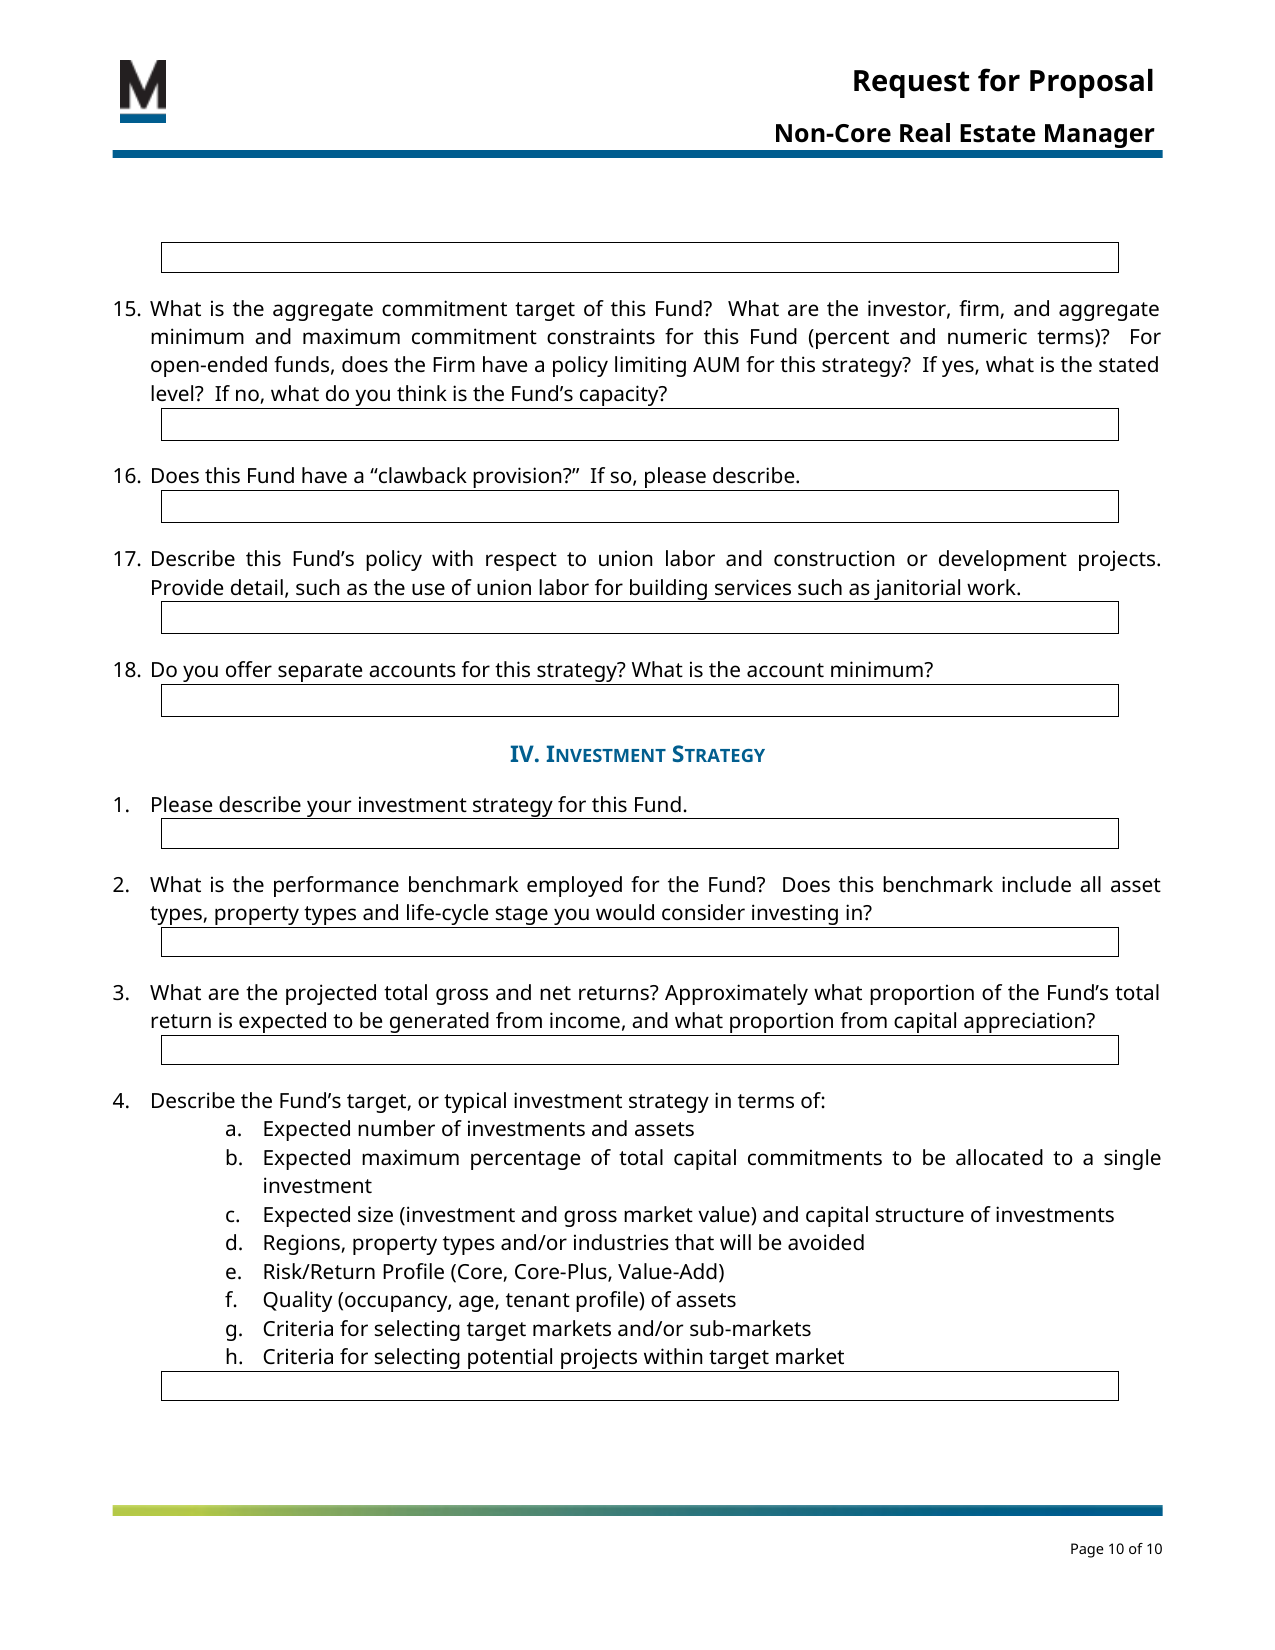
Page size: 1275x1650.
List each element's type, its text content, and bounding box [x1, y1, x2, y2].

list Expected number of investments and assets [225, 1114, 1162, 1143]
list Regions, property types and/or industries that will be avoided [225, 1228, 1162, 1257]
list Quality (occupancy, age, tenant profile) of assets [225, 1285, 1162, 1314]
table_header [162, 409, 1118, 440]
list What is the performance benchmark employed for the Fund? Does this benchmark include all asset types, property types and life-cycle stage you would consider investing in? [112, 870, 1162, 927]
list Please describe your investment strategy for this Fund. [112, 790, 1162, 818]
picture [112, 1505, 1163, 1516]
list Expected size (investment and gross market value) and capital structure of investments [225, 1200, 1162, 1228]
list Expected maximum percentage of total capital commitments to be allocated to a single investment [225, 1143, 1162, 1200]
table_header [162, 602, 1118, 633]
table_header [162, 685, 1118, 716]
list Describe the Fund’s target, or typical investment strategy in terms of: [112, 1086, 1162, 1114]
table_header [162, 819, 1118, 848]
subtitle What is the aggregate commitment target of this Fund? What are the investor, firm, and aggregate minimum and maximum commitment constraints for this Fund (percent and numeric terms)? For open-ended funds, does the Firm have a policy limiting AUM for this strategy? If yes, what is the stated level? If no, what do you think is the Fund’s capacity? [112, 294, 1162, 407]
subtitle Does this Fund have a “clawback provision?” If so, please describe. [112, 462, 1162, 490]
list What are the projected total gross and net returns? Approximately what proportion of the Fund’s total return is expected to be generated from income, and what proportion from capital appreciation? [112, 978, 1162, 1035]
table_header [162, 491, 1118, 522]
text IV. Investment Strategy [112, 738, 1162, 769]
list Criteria for selecting potential projects within target market [225, 1342, 1162, 1371]
table_header [162, 1036, 1118, 1064]
table_header [162, 1372, 1118, 1400]
table_header [162, 243, 1118, 272]
list Criteria for selecting target markets and/or sub-markets [225, 1314, 1162, 1342]
picture [1062, 1512, 1094, 1516]
table_header [162, 928, 1118, 956]
list Risk/Return Profile (Core, Core-Plus, Value-Add) [225, 1257, 1162, 1285]
subtitle Describe this Fund’s policy with respect to union labor and construction or development projects. Provide detail, such as the use of union labor for building services such as janitorial work. [112, 544, 1162, 601]
subtitle Do you offer separate accounts for this strategy? What is the account minimum? [112, 655, 1162, 684]
